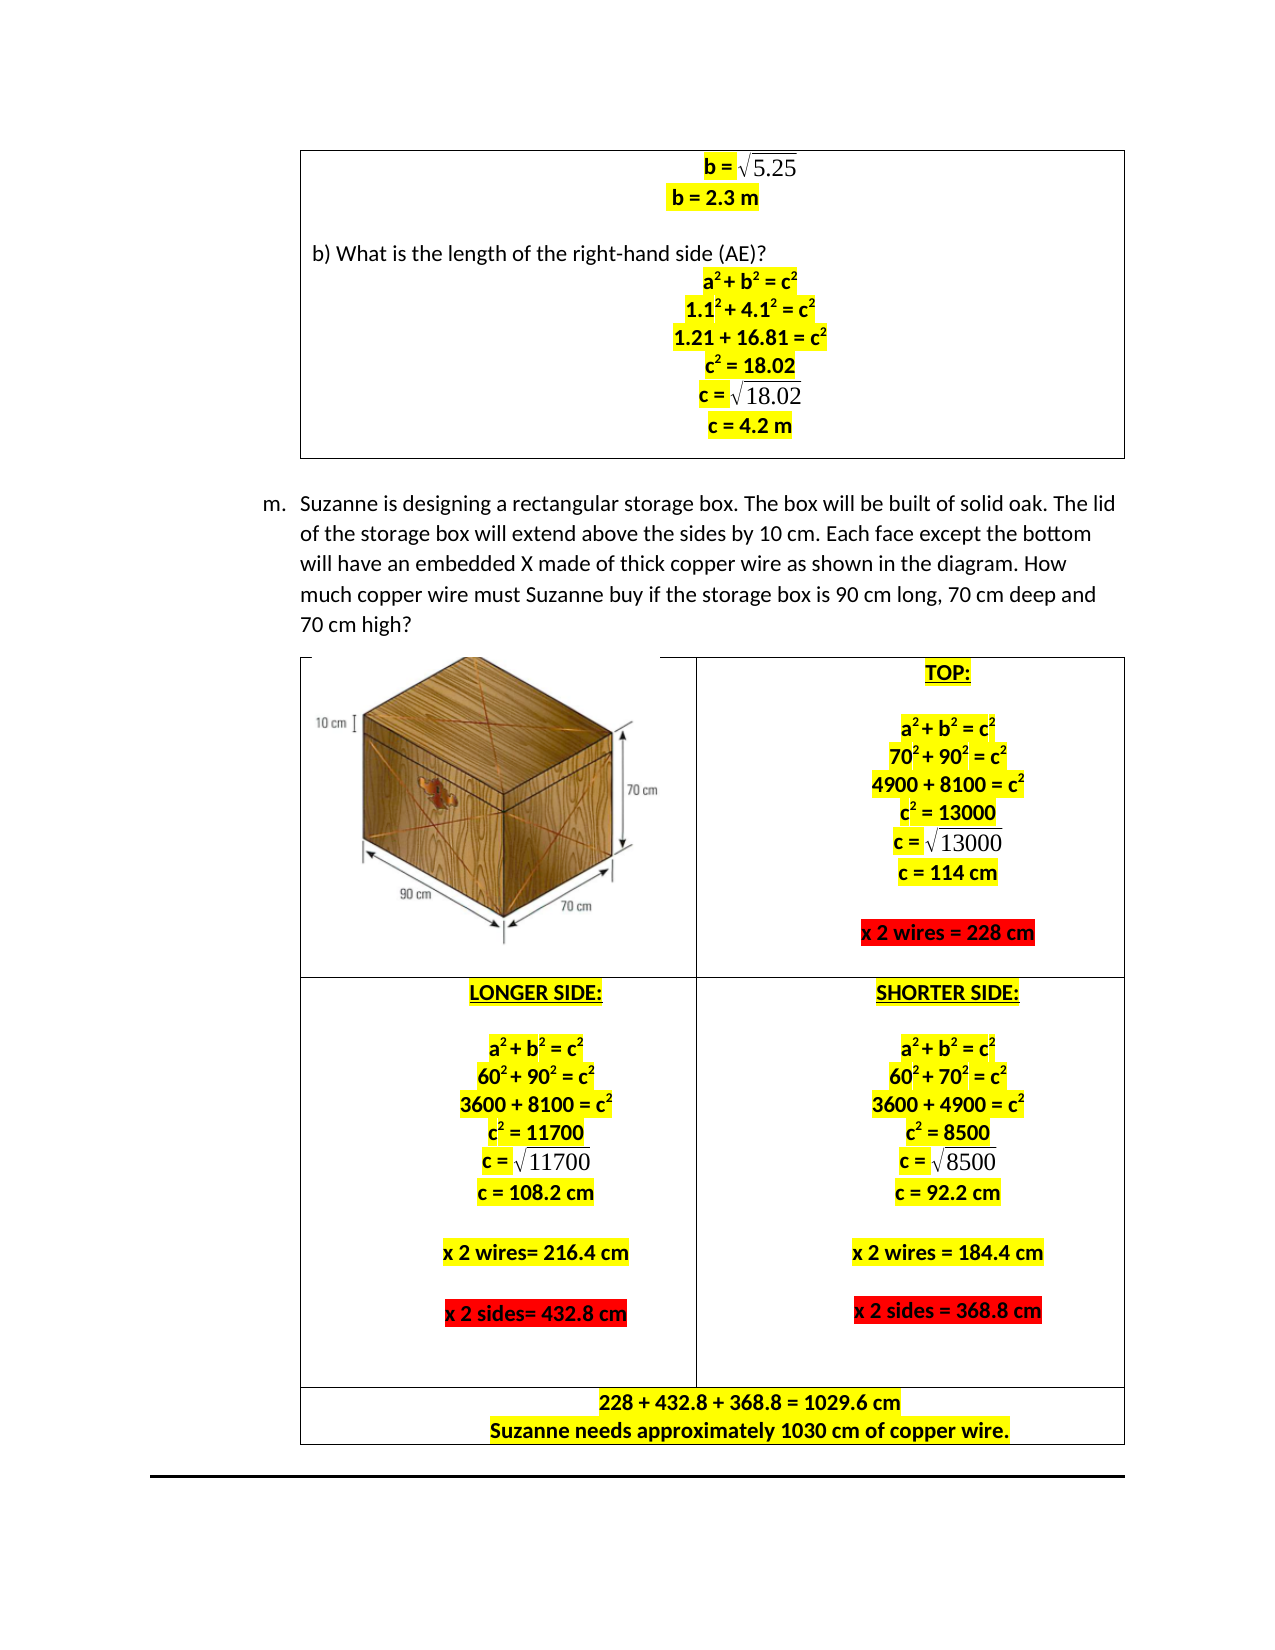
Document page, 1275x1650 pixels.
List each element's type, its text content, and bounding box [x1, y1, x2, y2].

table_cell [301, 151, 1124, 458]
table_header TOP: a2 + b2 = c2 702 + 902 = c2 4900 + 8100 = c2 c2 = 13000 c = c = 114 cm x 2 wires = 228 cm [697, 658, 1124, 977]
table_cell SHORTER SIDE: a2 + b2 = c2 602 + 702 = c2 3600 + 4900 = c2 c2 = 8500 c = c = 92.2 cm x 2 wires = 184.4 cm x 2 sides = 368.8 cm [697, 978, 1124, 1387]
table_header [301, 658, 696, 977]
list Suzanne is designing a rectangular storage box. The box will be built of solid oak. The lid of the storage box will extend above the sides by 10 cm. Each face except the bottom will have an embedded X made of thick copper wire as shown in the diagram. How much copper wire must Suzanne buy if the storage box is 90 cm long, 70 cm deep and 70 cm high? [262, 489, 1125, 638]
table_cell 228 + 432.8 + 368.8 = 1029.6 cm Suzanne needs approximately 1030 cm of copper wire. [301, 1388, 599, 1444]
table_cell LONGER SIDE: a2 + b2 = c2 602 + 902 = c2 3600 + 8100 = c2 c2 = 11700 c = c = 108.2 cm x 2 wires= 216.4 cm x 2 sides= 432.8 cm [301, 978, 696, 1387]
table_cell 228 + 432.8 + 368.8 = 1029.6 cm Suzanne needs approximately 1030 cm of copper wire. [901, 1388, 1124, 1444]
picture [311, 657, 660, 946]
